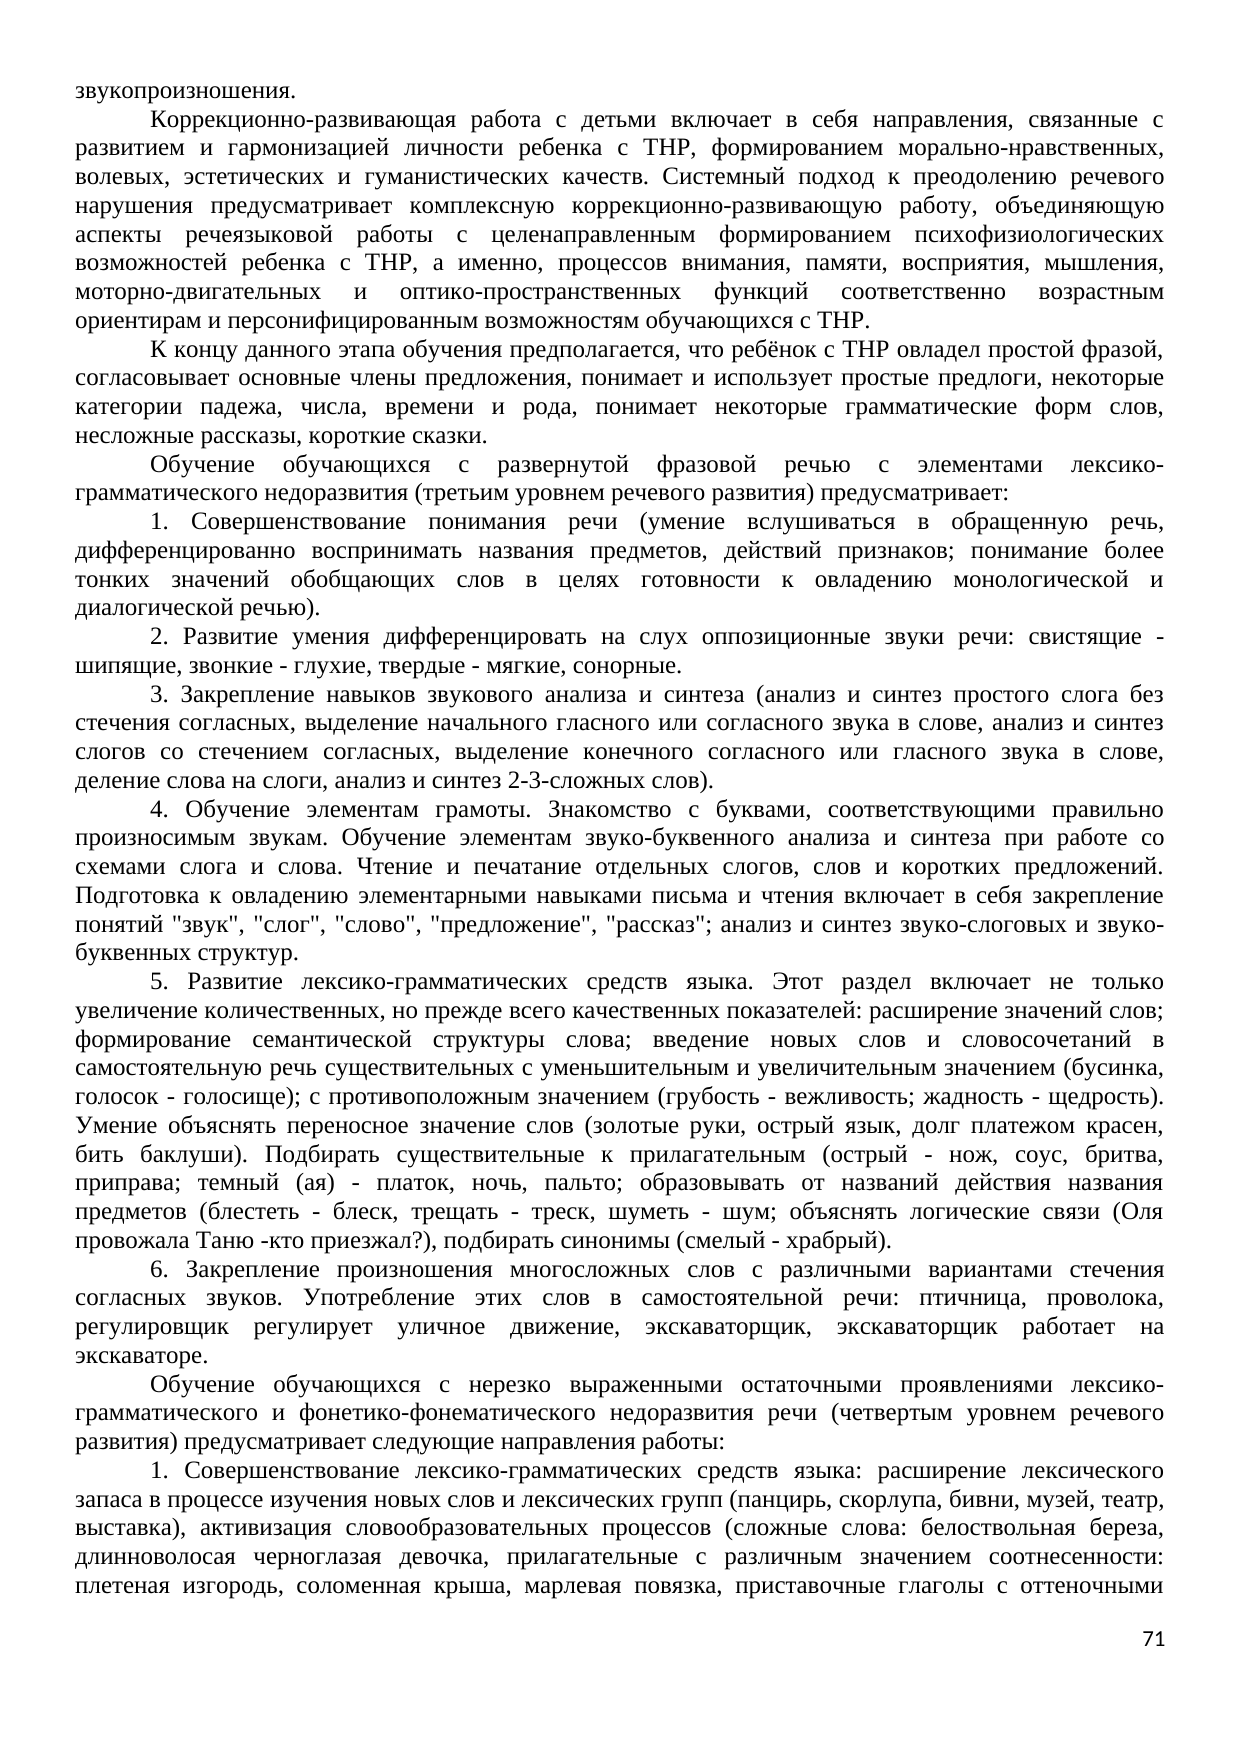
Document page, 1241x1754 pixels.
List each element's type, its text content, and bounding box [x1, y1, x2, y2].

text 4. Обучение элементам грамоты. Знакомство с буквами, соответствующими правильно произносимым звукам. Обучение элементам звуко-буквенного анализа и синтеза при работе со схемами слога и слова. Чтение и печатание отдельных слогов, слов и коротких предложений. Подготовка к овладению элементарными навыками письма и чтения включает в себя закрепление понятий "звук", "слог", "слово", "предложение", "рассказ"; анализ и синтез звуко-слоговых и звуко-буквенных структур. [75, 794, 1165, 966]
text 6. Закрепление произношения многосложных слов с различными вариантами стечения согласных звуков. Употребление этих слов в самостоятельной речи: птичница, проволока, регулировщик регулирует уличное движение, экскаваторщик, экскаваторщик работает на экскаваторе. [75, 1254, 1165, 1369]
text 5. Развитие лексико-грамматических средств языка. Этот раздел включает не только увеличение количественных, но прежде всего качественных показателей: расширение значений слов; формирование семантической структуры слова; введение новых слов и словосочетаний в самостоятельную речь существительных с уменьшительным и увеличительным значением (бусинка, голосок - голосище); с противоположным значением (грубость - вежливость; жадность - щедрость). Умение объяснять переносное значение слов (золотые руки, острый язык, долг платежом красен, бить баклуши). Подбирать существительные к прилагательным (острый - нож, соус, бритва, приправа; темный (ая) - платок, ночь, пальто; образовывать от названий действия названия предметов (блестеть - блеск, трещать - треск, шуметь - шум; объяснять логические связи (Оля провожала Таню -кто приезжал?), подбирать синонимы (смелый - храбрый). [75, 966, 1165, 1254]
text К концу данного этапа обучения предполагается, что ребёнок с ТНР овладел простой фразой, согласовывает основные члены предложения, понимает и использует простые предлоги, некоторые категории падежа, числа, времени и рода, понимает некоторые грамматические форм слов, несложные рассказы, короткие сказки. [75, 334, 1165, 449]
text Обучение обучающихся с нерезко выраженными остаточными проявлениями лексико-грамматического и фонетико-фонематического недоразвития речи (четвертым уровнем речевого развития) предусматривает следующие направления работы: [75, 1369, 1165, 1455]
text 1. Совершенствование понимания речи (умение вслушиваться в обращенную речь, дифференцированно воспринимать названия предметов, действий признаков; понимание более тонких значений обобщающих слов в целях готовности к овладению монологической и диалогической речью). [75, 506, 1165, 621]
text Обучение обучающихся с развернутой фразовой речью с элементами лексико-грамматического недоразвития (третьим уровнем речевого развития) предусматривает: [75, 449, 1165, 506]
text Коррекционно-развивающая работа с детьми включает в себя направления, связанные с развитием и гармонизацией личности ребенка с ТНР, формированием морально-нравственных, волевых, эстетических и гуманистических качеств. Системный подход к преодолению речевого нарушения предусматривает комплексную коррекционно-развивающую работу, объединяющую аспекты речеязыковой работы с целенаправленным формированием психофизиологических возможностей ребенка с ТНР, а именно, процессов внимания, памяти, восприятия, мышления, моторно-двигательных и оптико-пространственных функций соответственно возрастным ориентирам и персонифицированным возможностям обучающихся с ТНР. [75, 104, 1165, 334]
text 3. Закрепление навыков звукового анализа и синтеза (анализ и синтез простого слога без стечения согласных, выделение начального гласного или согласного звука в слове, анализ и синтез слогов со стечением согласных, выделение конечного согласного или гласного звука в слове, деление слова на слоги, анализ и синтез 2-3-сложных слов). [75, 679, 1165, 794]
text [75, 75, 1165, 104]
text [75, 1455, 1165, 1599]
text 2. Развитие умения дифференцировать на слух оппозиционные звуки речи: свистящие - шипящие, звонкие - глухие, твердые - мягкие, сонорные. [75, 621, 1165, 679]
